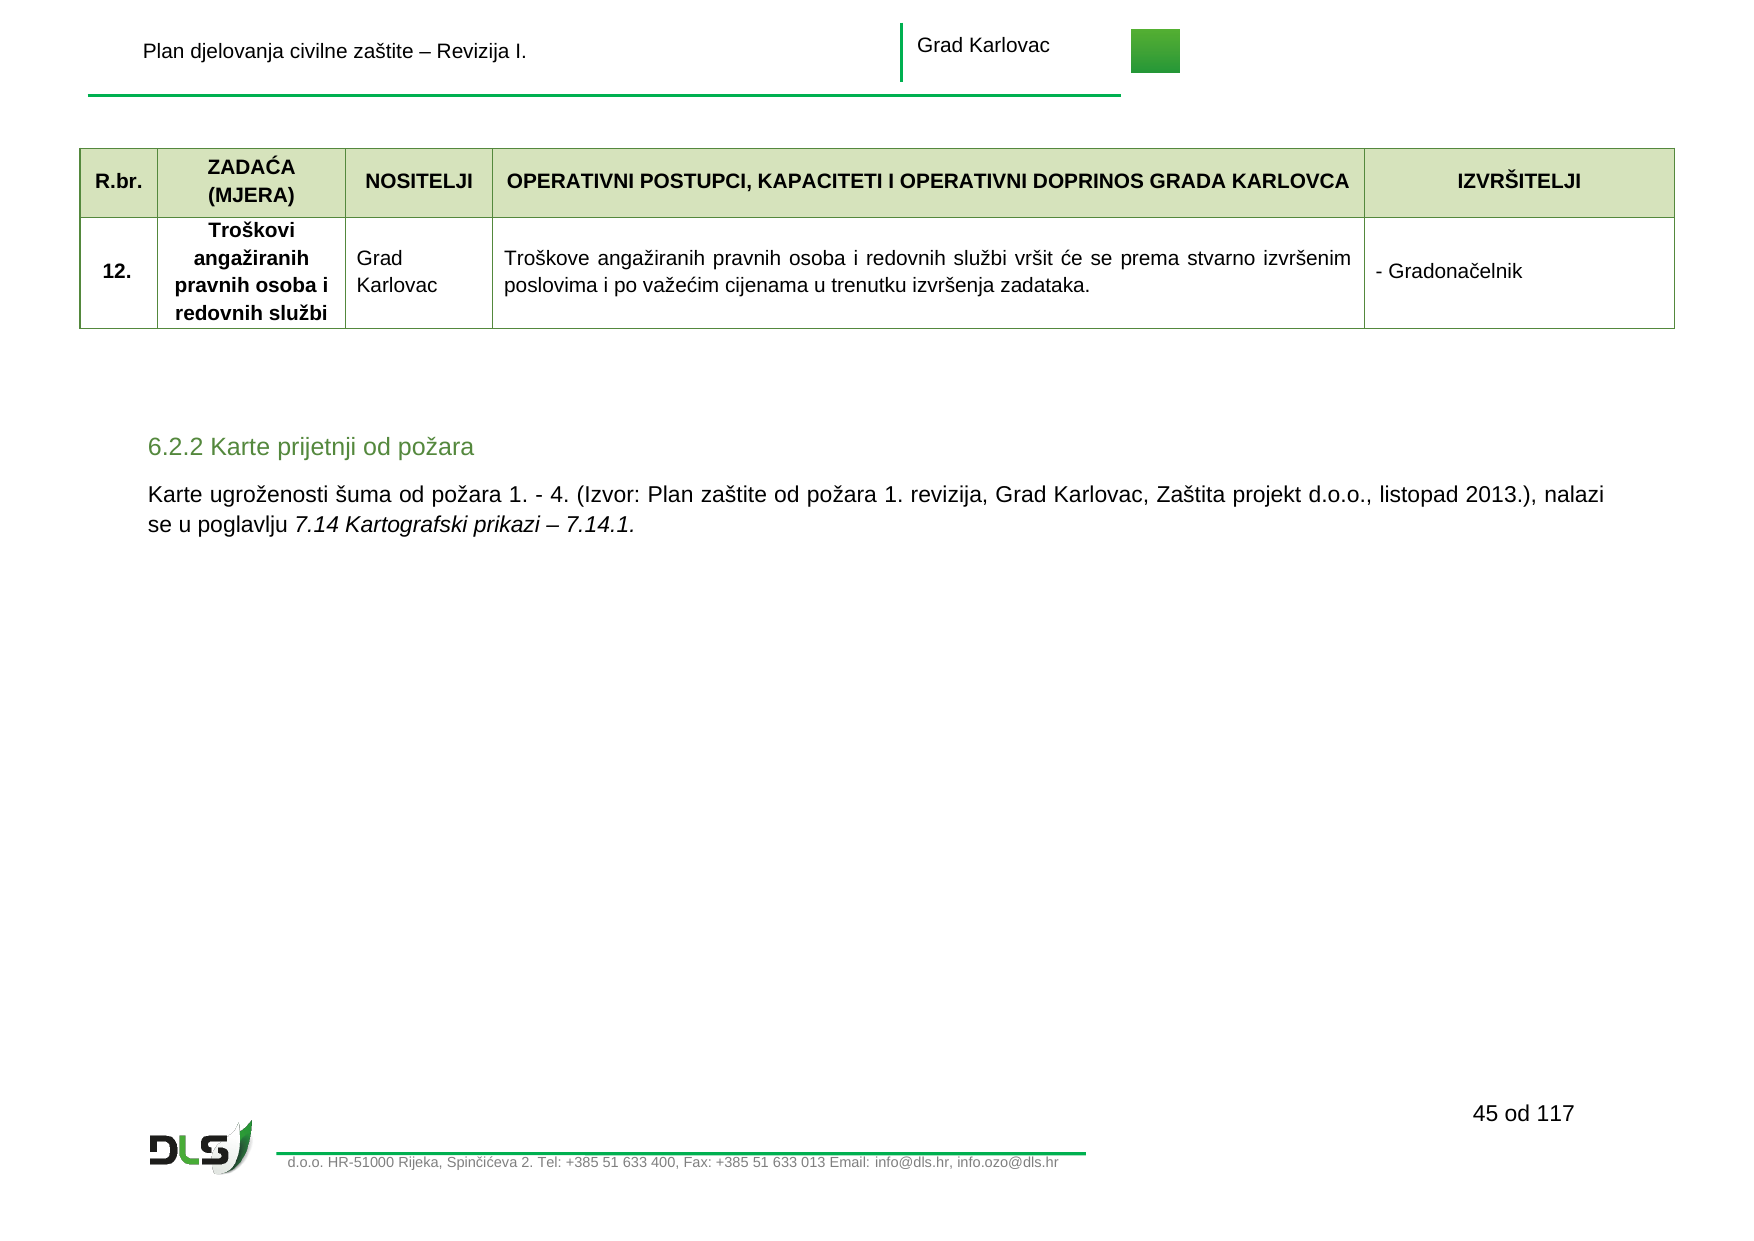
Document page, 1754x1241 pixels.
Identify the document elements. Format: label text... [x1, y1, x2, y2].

text Karte ugroženosti šuma od požara 1. - 4. (Izvor: Plan zaštite od požara 1. revizija, Grad Karlovac, Zaštita projekt d.o.o., listopad 2013.), nalazi se u poglavlju 7.14 Kartografski prikazi – 7.14.1. [148, 481, 1606, 538]
table_header R.br. [81, 149, 157, 217]
table_header NOSITELJI [346, 149, 492, 217]
table_cell Troškovi angažiranih pravnih osoba i redovnih službi [158, 218, 345, 328]
table_header ZADAĆA (MJERA) [158, 149, 345, 217]
table_cell Grad Karlovac [346, 218, 492, 328]
table_header OPERATIVNI POSTUPCI, KAPACITETI I OPERATIVNI DOPRINOS GRADA KARLOVCA [493, 149, 1364, 217]
table_cell - Gradonačelnik [1365, 218, 1674, 328]
picture [1129, 27, 1181, 74]
table_cell Troškove angažiranih pravnih osoba i redovnih službi vršit će se prema stvarno izvršenim poslovima i po važećim cijenama u trenutku izvršenja zadataka. [493, 218, 1364, 328]
table_cell 12. [81, 218, 157, 328]
table_header IZVRŠITELJI [1365, 149, 1674, 217]
text 6.2.2 Karte prijetnji od požara [148, 431, 1621, 460]
picture [147, 1117, 254, 1177]
